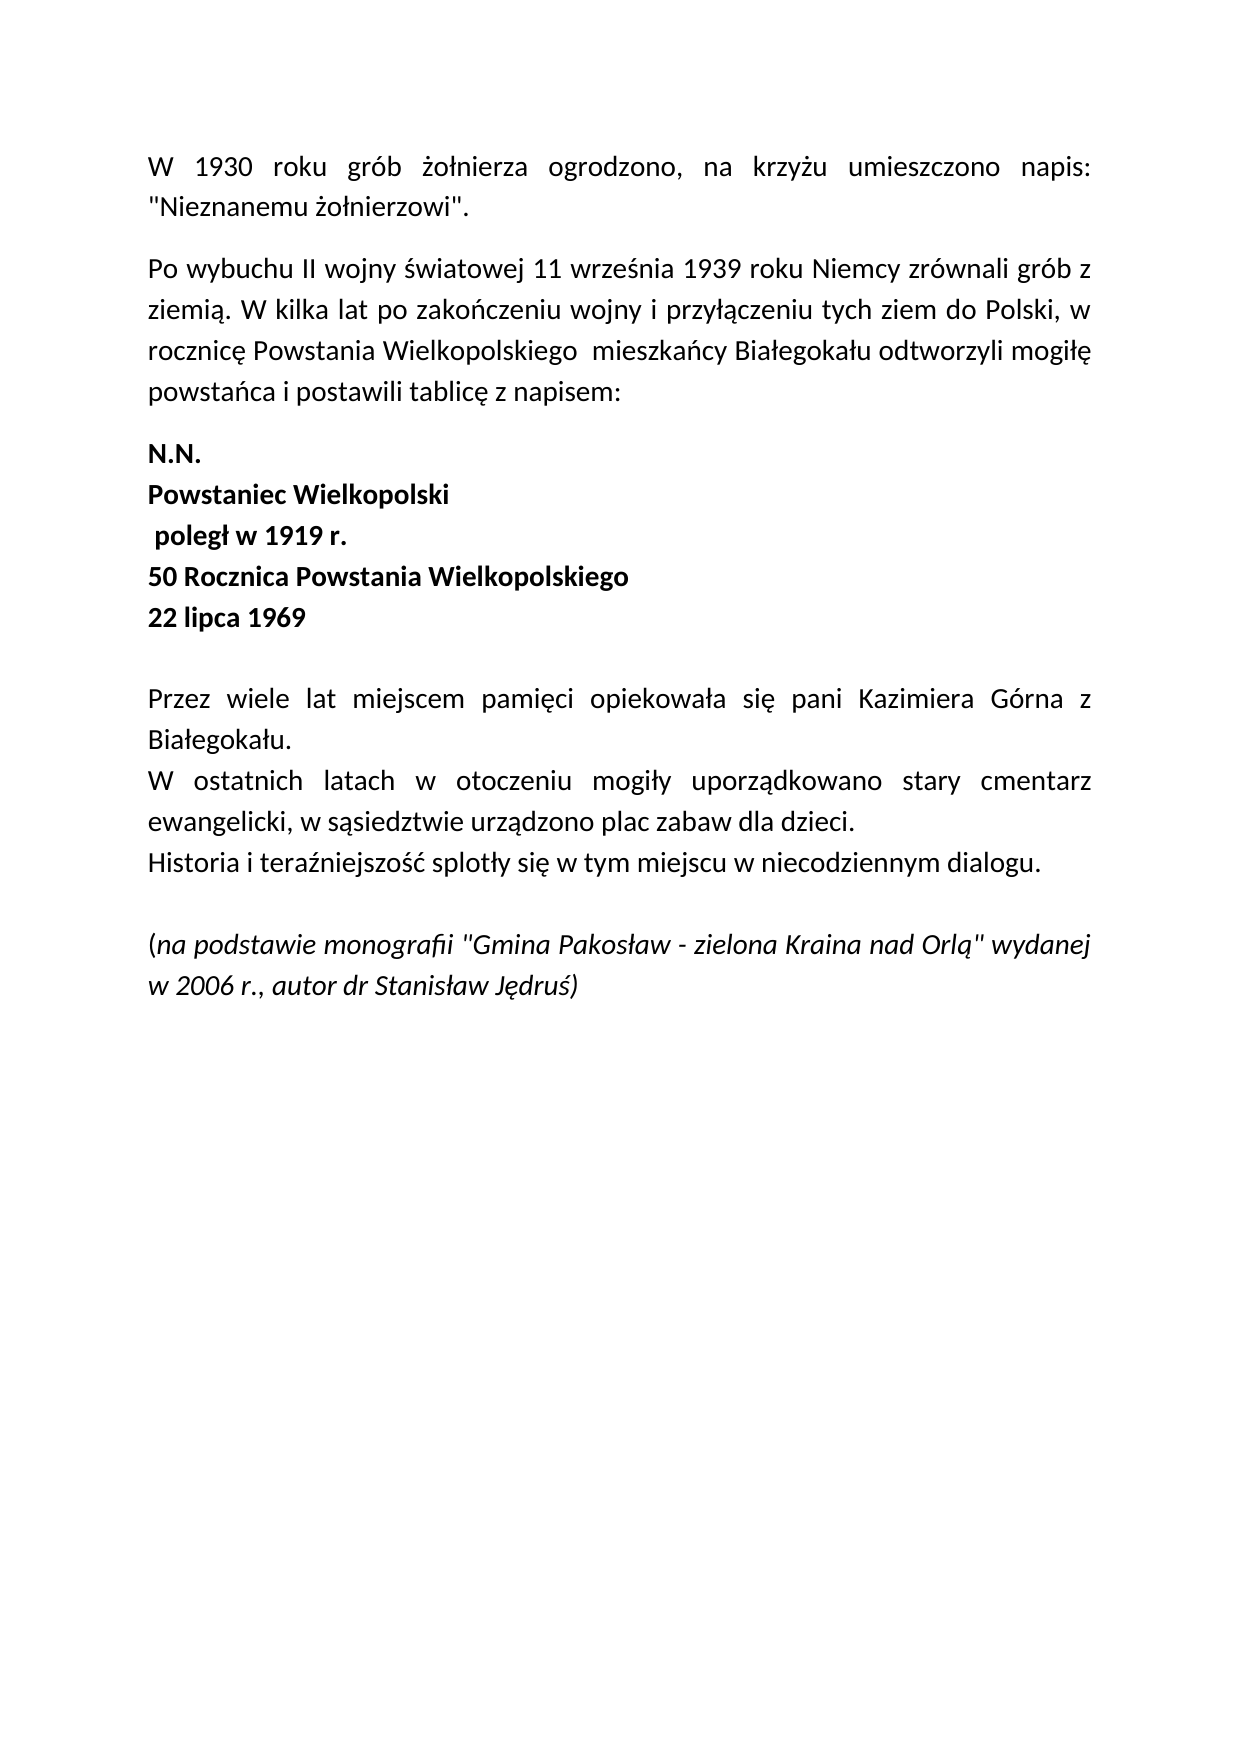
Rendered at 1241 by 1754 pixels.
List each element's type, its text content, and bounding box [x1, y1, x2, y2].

text Historia i teraźniejszość splotły się w tym miejscu w niecodziennym dialogu. [148, 844, 1093, 880]
text Po wybuchu II wojny światowej 11 września 1939 roku Niemcy zrównali grób z ziemią. W kilka lat po zakończeniu wojny i przyłączeniu tych ziem do Polski, w rocznicę Powstania Wielkopolskiego mieszkańcy Białegokału odtworzyli mogiłę powstańca i postawili tablicę z napisem: [148, 250, 1093, 409]
text W 1930 roku grób żołnierza ogrodzono, na krzyżu umieszczono napis: "Nieznanemu żołnierzowi". [148, 148, 1093, 224]
text Przez wiele lat miejscem pamięci opiekowała się pani Kazimiera Górna z Białegokału. [148, 681, 1093, 757]
text poległ w 1919 r. [148, 517, 1093, 552]
text W ostatnich latach w otoczeniu mogiły uporządkowano stary cmentarz ewangelicki, w sąsiedztwie urządzono plac zabaw dla dzieci. [148, 762, 1093, 839]
text (na podstawie monografii "Gmina Pakosław - zielona Kraina nad Orlą" wydanej w 2006 r., autor dr Stanisław Jędruś) [148, 926, 1093, 1003]
text 22 lipca 1969 [148, 599, 1093, 634]
text 50 Rocznica Powstania Wielkopolskiego [148, 558, 1093, 593]
text Powstaniec Wielkopolski [148, 476, 1093, 511]
text N.N. [148, 435, 1093, 471]
